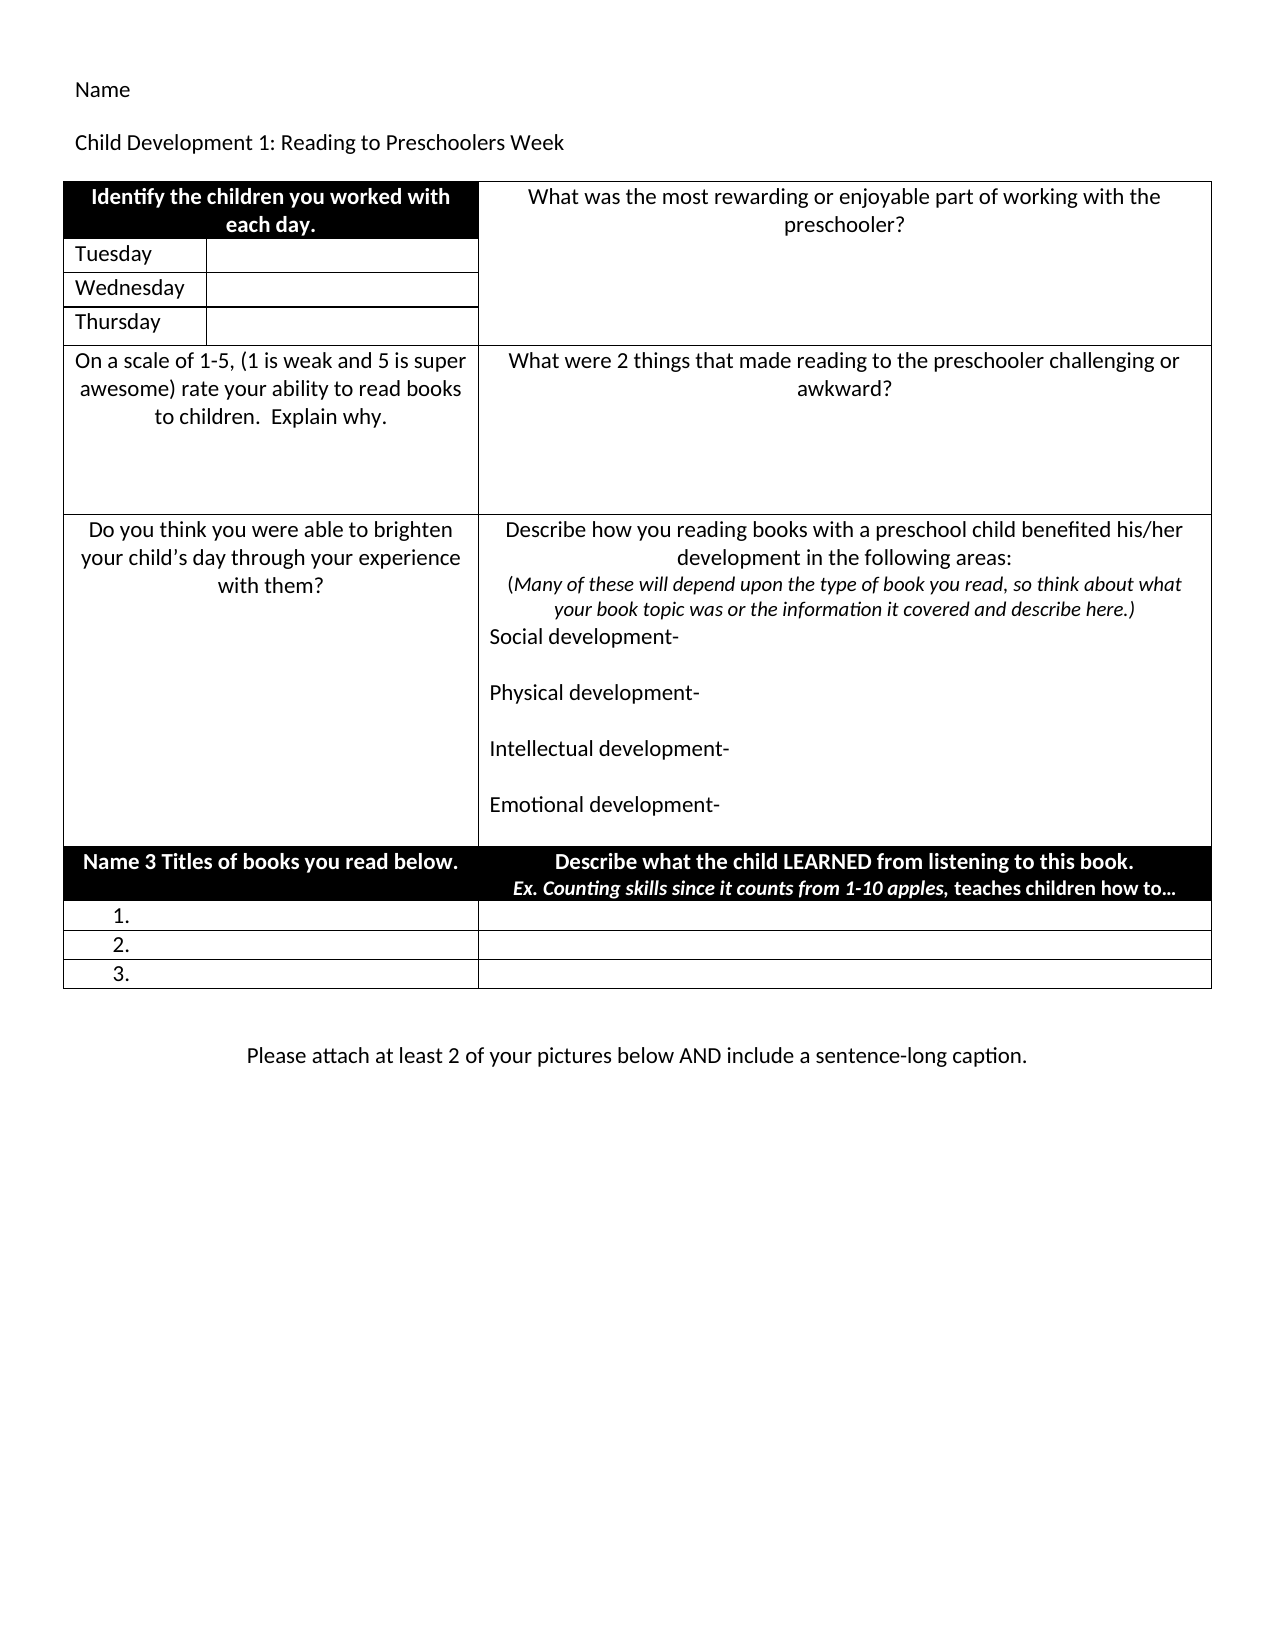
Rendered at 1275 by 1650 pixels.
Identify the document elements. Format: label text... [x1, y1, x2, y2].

table_cell Describe what the child LEARNED from listening to this book. Ex. Counting skills since it counts from 1-10 apples, teaches children how to… [479, 847, 1211, 900]
table_cell [64, 960, 478, 988]
table_cell [479, 901, 1211, 929]
table_cell On a scale of 1-5, (1 is weak and 5 is super awesome) rate your ability to read books to children. Explain why. [64, 346, 478, 514]
text Name [75, 75, 1200, 103]
table_cell [64, 931, 478, 958]
table_cell Do you think you were able to brighten your child’s day through your experience with them? [64, 515, 478, 846]
table_cell [64, 901, 478, 929]
table_header Identify the children you worked with each day. [64, 182, 478, 238]
table_cell [207, 239, 478, 272]
table_cell What were 2 things that made reading to the preschooler challenging or awkward? [479, 346, 1211, 514]
table_header What was the most rewarding or enjoyable part of working with the preschooler? [479, 182, 1211, 345]
table_cell [479, 931, 1211, 958]
table_cell Name 3 Titles of books you read below. [64, 847, 478, 900]
table_cell Thursday [64, 308, 206, 345]
table_cell [207, 308, 478, 345]
table_cell Wednesday [64, 273, 206, 306]
table_cell Describe how you reading books with a preschool child benefited his/her development in the following areas: (Many of these will depend upon the type of book you read, so think about what your book topic was or the information it covered and describe here.) Social development- Physical development- Intellectual development- Emotional development- [479, 515, 1211, 846]
table_cell [479, 960, 1211, 988]
text Child Development 1: Reading to Preschoolers Week [75, 128, 1200, 156]
table_cell Tuesday [64, 239, 206, 272]
text Please attach at least 2 of your pictures below AND include a sentence-long caption. [75, 1042, 1200, 1070]
table_cell [207, 273, 478, 306]
